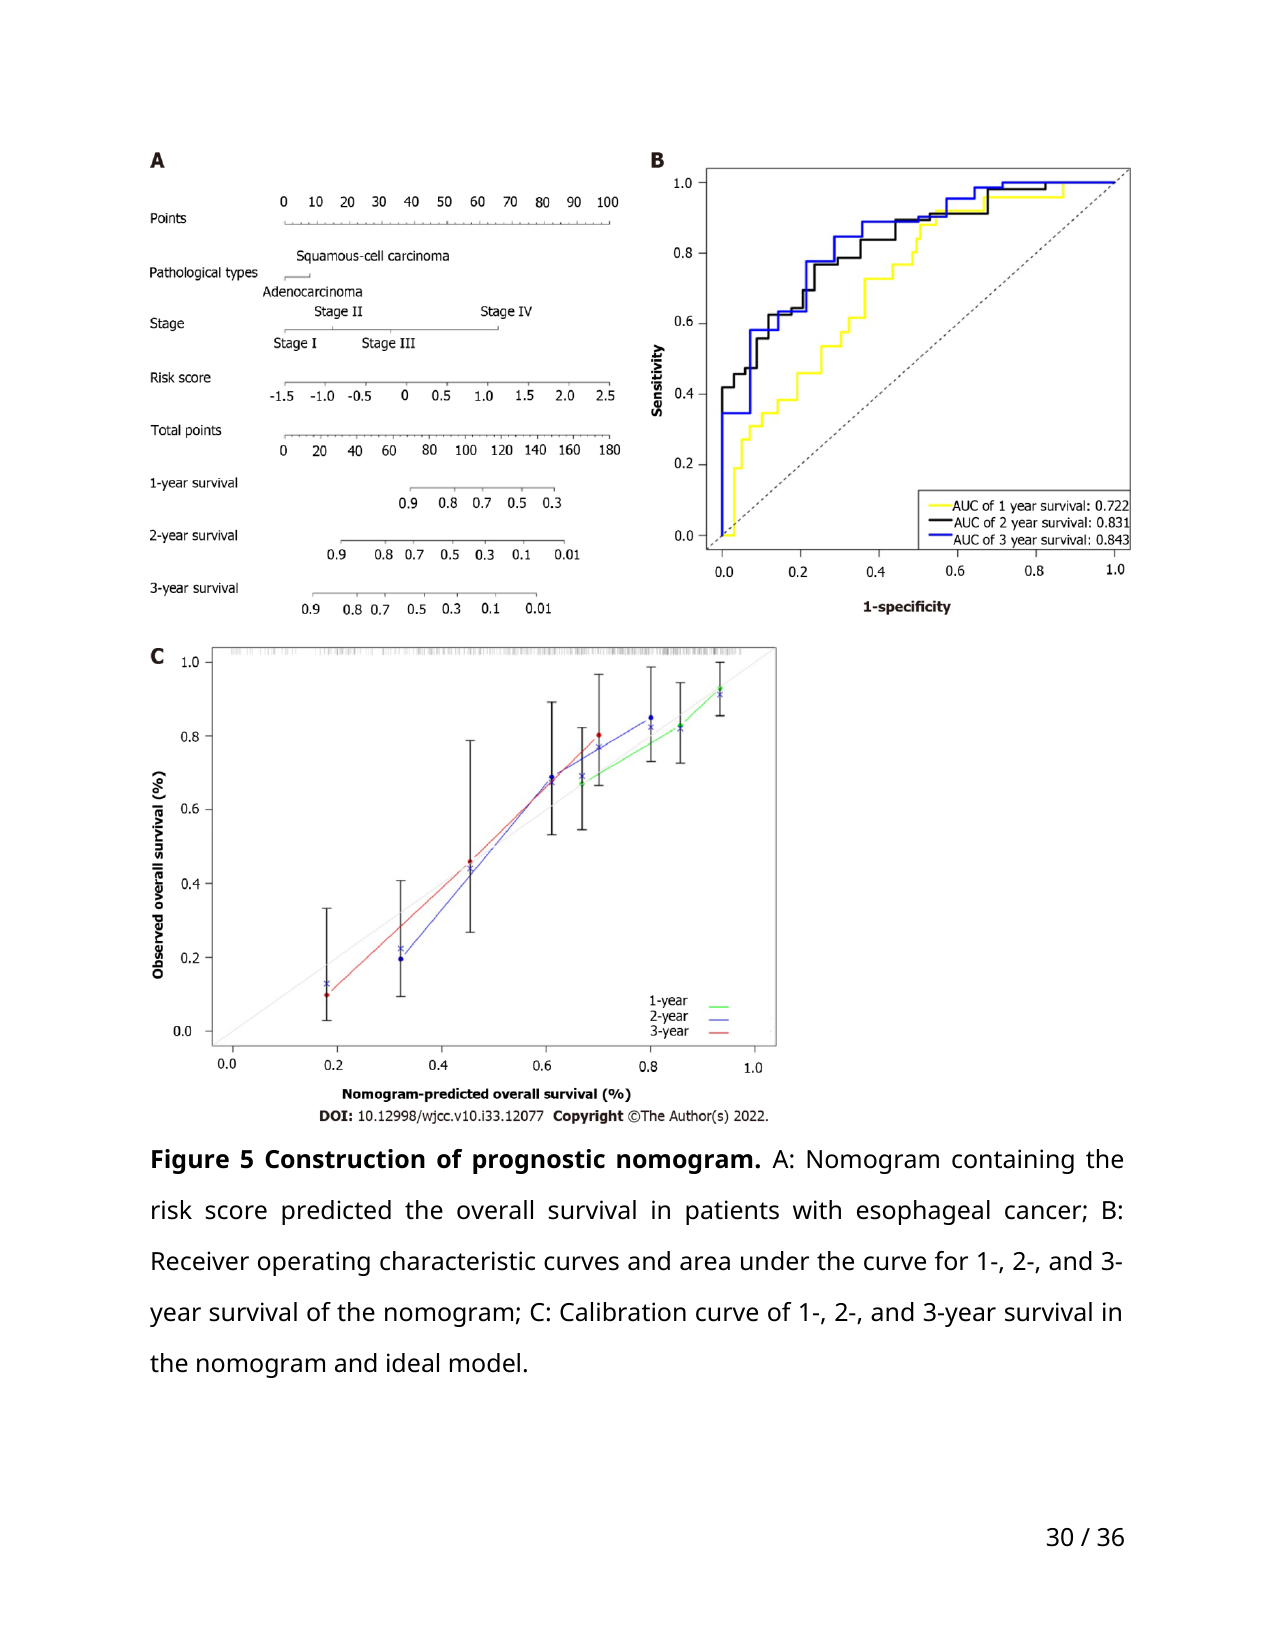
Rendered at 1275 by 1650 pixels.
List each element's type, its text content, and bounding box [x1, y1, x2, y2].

picture [150, 150, 1132, 1128]
text Figure 5 Construction of prognostic nomogram. A: Nomogram containing the risk score predicted the overall survival in patients with esophageal cancer; B: Receiver operating characteristic curves and area under the curve for 1-, 2-, and 3-year survival of the nomogram; C: Calibration curve of 1-, 2-, and 3-year survival in the nomogram and ideal model. [150, 1142, 1125, 1380]
